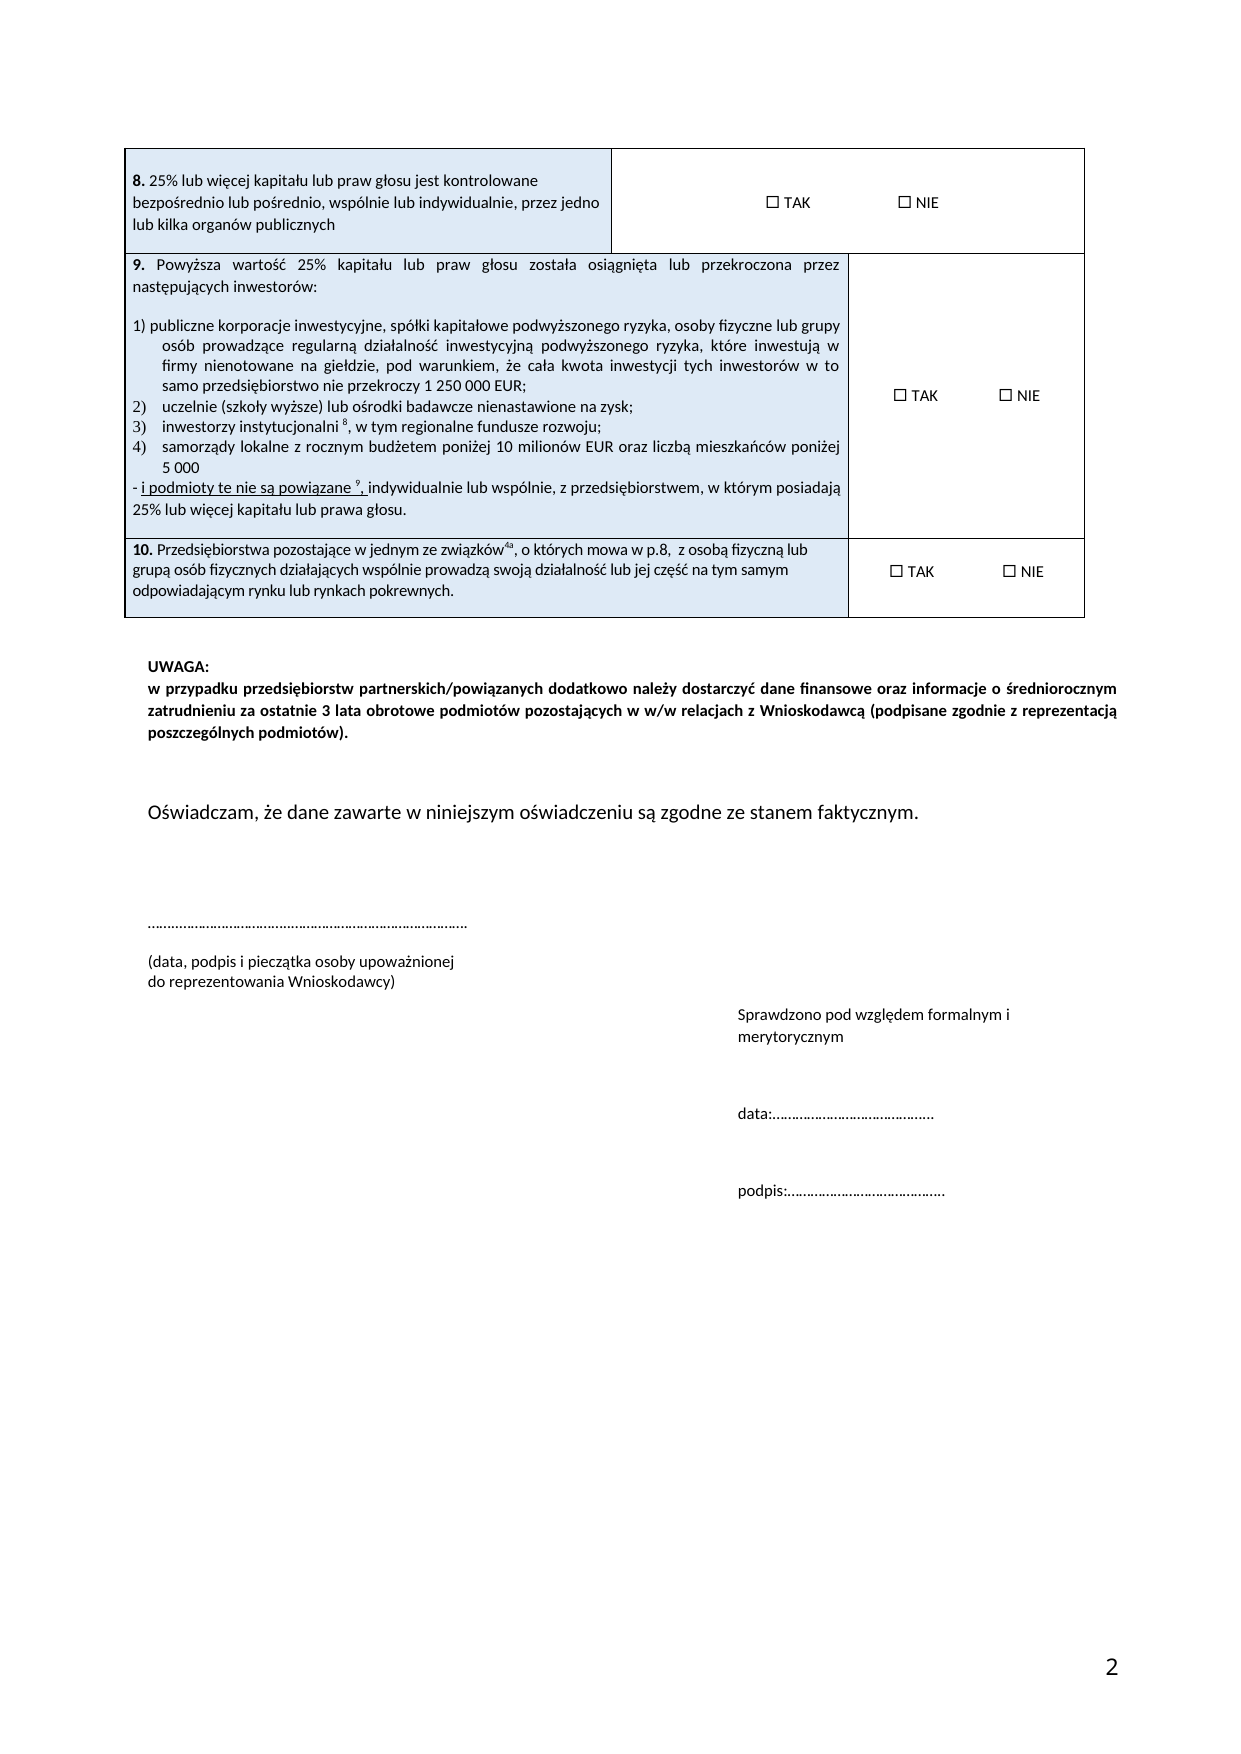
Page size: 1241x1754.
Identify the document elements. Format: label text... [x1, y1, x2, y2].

table_cell TAK NIE [612, 149, 1084, 253]
table_cell 9. Powyższa wartość 25% kapitału lub praw głosu została osiągnięta lub przekroczona przez następujących inwestorów: 1) publiczne korporacje inwestycyjne, spółki kapitałowe podwyższonego ryzyka, osoby fizyczne lub grupy osób prowadzące regularną działalność inwestycyjną podwyższonego ryzyka, które inwestują w firmy nienotowane na giełdzie, pod warunkiem, że cała kwota inwestycji tych inwestorów w to samo przedsiębiorstwo nie przekroczy 1 250 000 EUR; uczelnie (szkoły wyższe) lub ośrodki badawcze nienastawione na zysk; inwestorzy instytucjonalni , w tym regionalne fundusze rozwoju; samorządy lokalne z rocznym budżetem poniżej 10 milionów EUR oraz liczbą mieszkańców poniżej 5 000 - i podmioty te nie są powiązane , indywidualnie lub wspólnie, z przedsiębiorstwem, w którym posiadają 25% lub więcej kapitału lub prawa głosu. [126, 254, 848, 538]
text UWAGA: w przypadku przedsiębiorstw partnerskich/powiązanych dodatkowo należy dostarczyć dane finansowe oraz informacje o średniorocznym zatrudnieniu za ostatnie 3 lata obrotowe podmiotów pozostających w w/w relacjach z Wnioskodawcą (podpisane zgodnie z reprezentacją poszczególnych podmiotów). [148, 656, 1118, 742]
table_cell TAK NIE [849, 539, 1084, 617]
text podpis:………………………………….. [738, 1180, 1118, 1200]
text Oświadczam, że dane zawarte w niniejszym oświadczeniu są zgodne ze stanem faktycznym. [148, 799, 1118, 824]
text (data, podpis i pieczątka osoby upoważnionej do reprezentowania Wnioskodawcy) [148, 951, 1118, 992]
table_cell TAK NIE [849, 254, 1084, 538]
text data:…………………………………... [738, 1103, 1118, 1123]
text ……..………………………..………………………………………. [148, 912, 1118, 933]
table_cell 10. Przedsiębiorstwa pozostające w jednym ze związków4a, o których mowa w p.8, z osobą fizyczną lub grupą osób fizycznych działających wspólnie prowadzą swoją działalność lub jej część na tym samym odpowiadającym rynku lub rynkach pokrewnych. [126, 539, 848, 617]
text Sprawdzono pod względem formalnym i merytorycznym [738, 1004, 1118, 1046]
table_cell 8. 25% lub więcej kapitału lub praw głosu jest kontrolowane bezpośrednio lub pośrednio, wspólnie lub indywidualnie, przez jedno lub kilka organów publicznych [126, 149, 611, 253]
